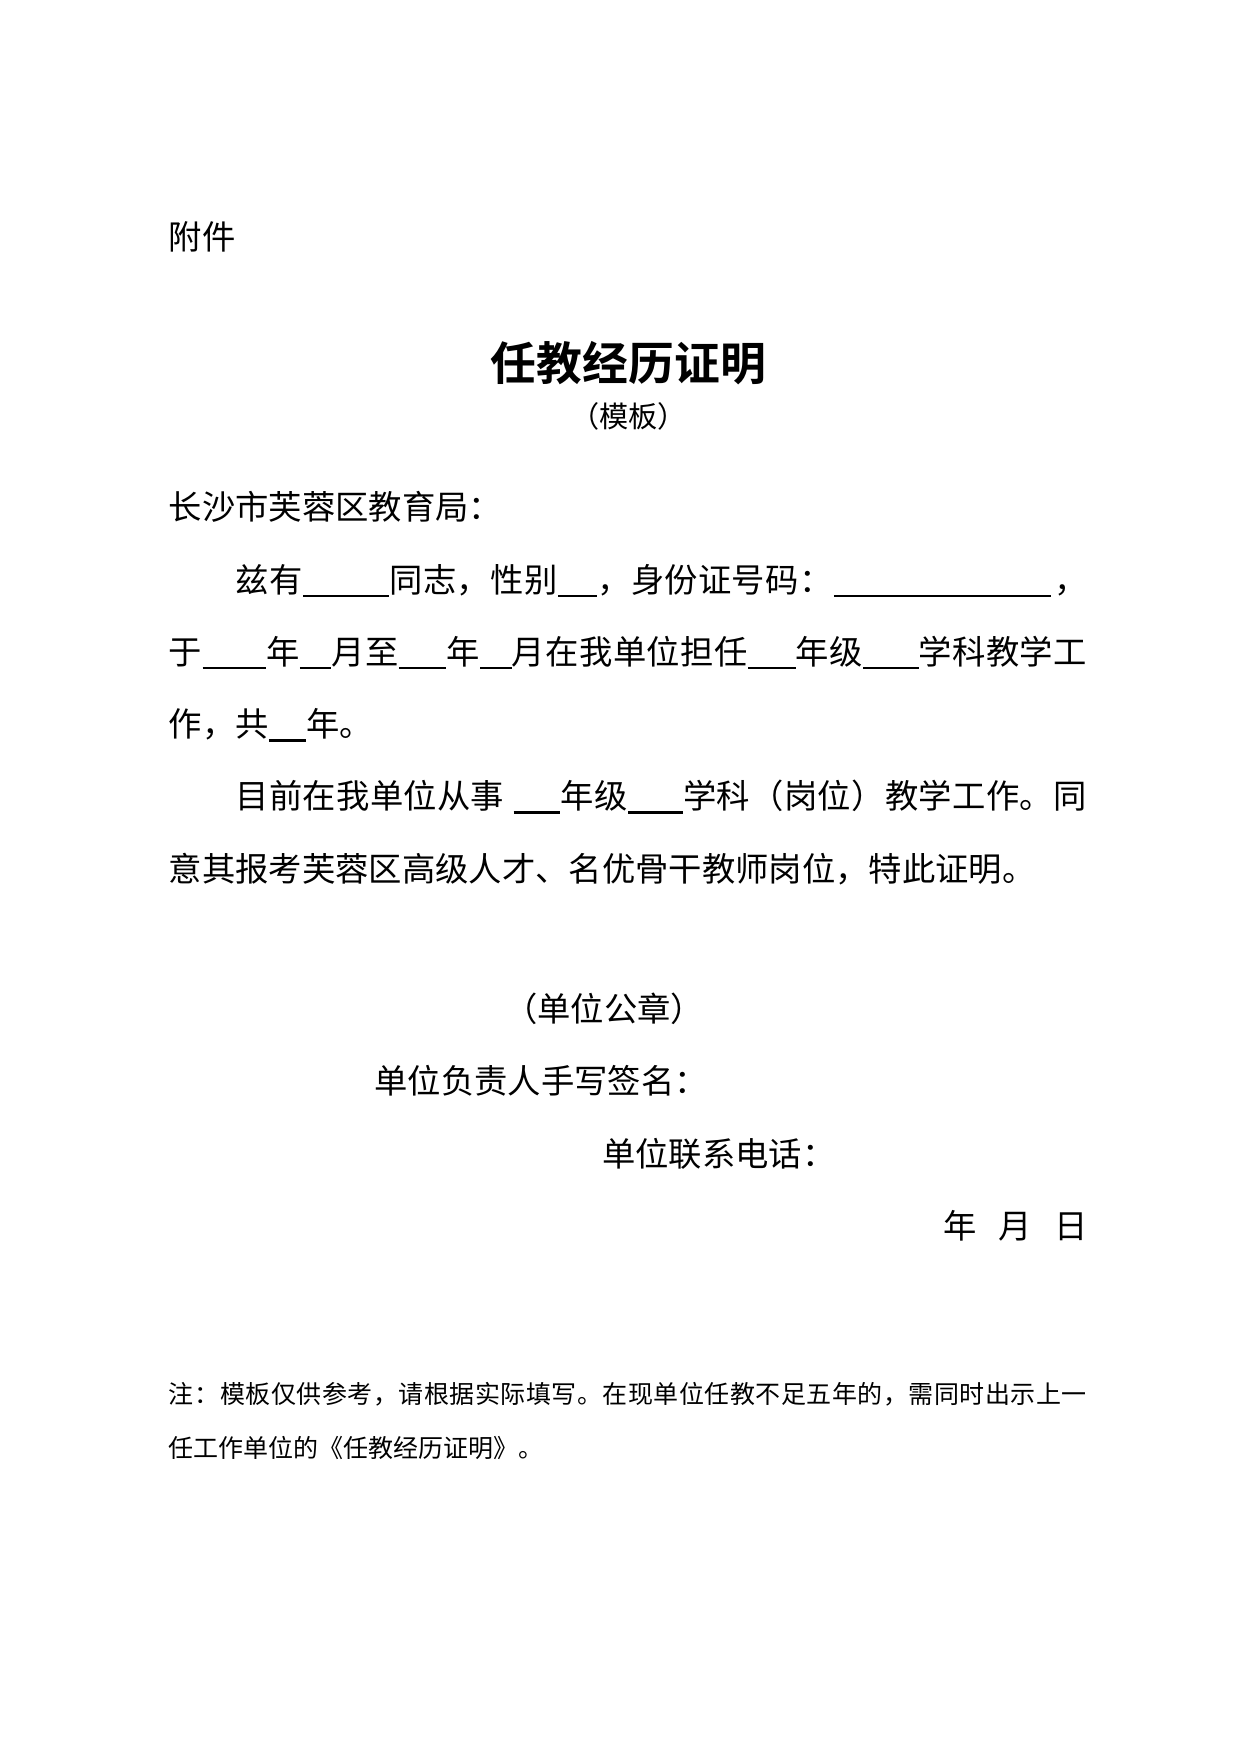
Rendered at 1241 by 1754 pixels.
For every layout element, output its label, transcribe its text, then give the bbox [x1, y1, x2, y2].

text （单位公章） [169, 983, 1087, 1031]
text 单位联系电话： [169, 1128, 1087, 1176]
text 任教经历证明 [169, 328, 1087, 394]
text 目前在我单位从事 年级 学科（岗位）教学工作。同意其报考芙蓉区高级人才、名优骨干教师岗位，特此证明。 [169, 770, 1087, 891]
text 单位负责人手写签名： [169, 1055, 1087, 1103]
text 年 月 日 [169, 1200, 1087, 1248]
text 长沙市芙蓉区教育局： [169, 481, 1087, 529]
text （模板） [169, 394, 1087, 436]
text 附件 [169, 211, 1087, 259]
text 兹有 同志，性别 ，身份证号码： ，于 年 月至 年 月在我单位担任 年级 学科教学工作，共 年。 [169, 553, 1087, 746]
text 注：模板仅供参考，请根据实际填写。在现单位任教不足五年的，需同时出示上一任工作单位的《任教经历证明》。 [169, 1374, 1087, 1465]
